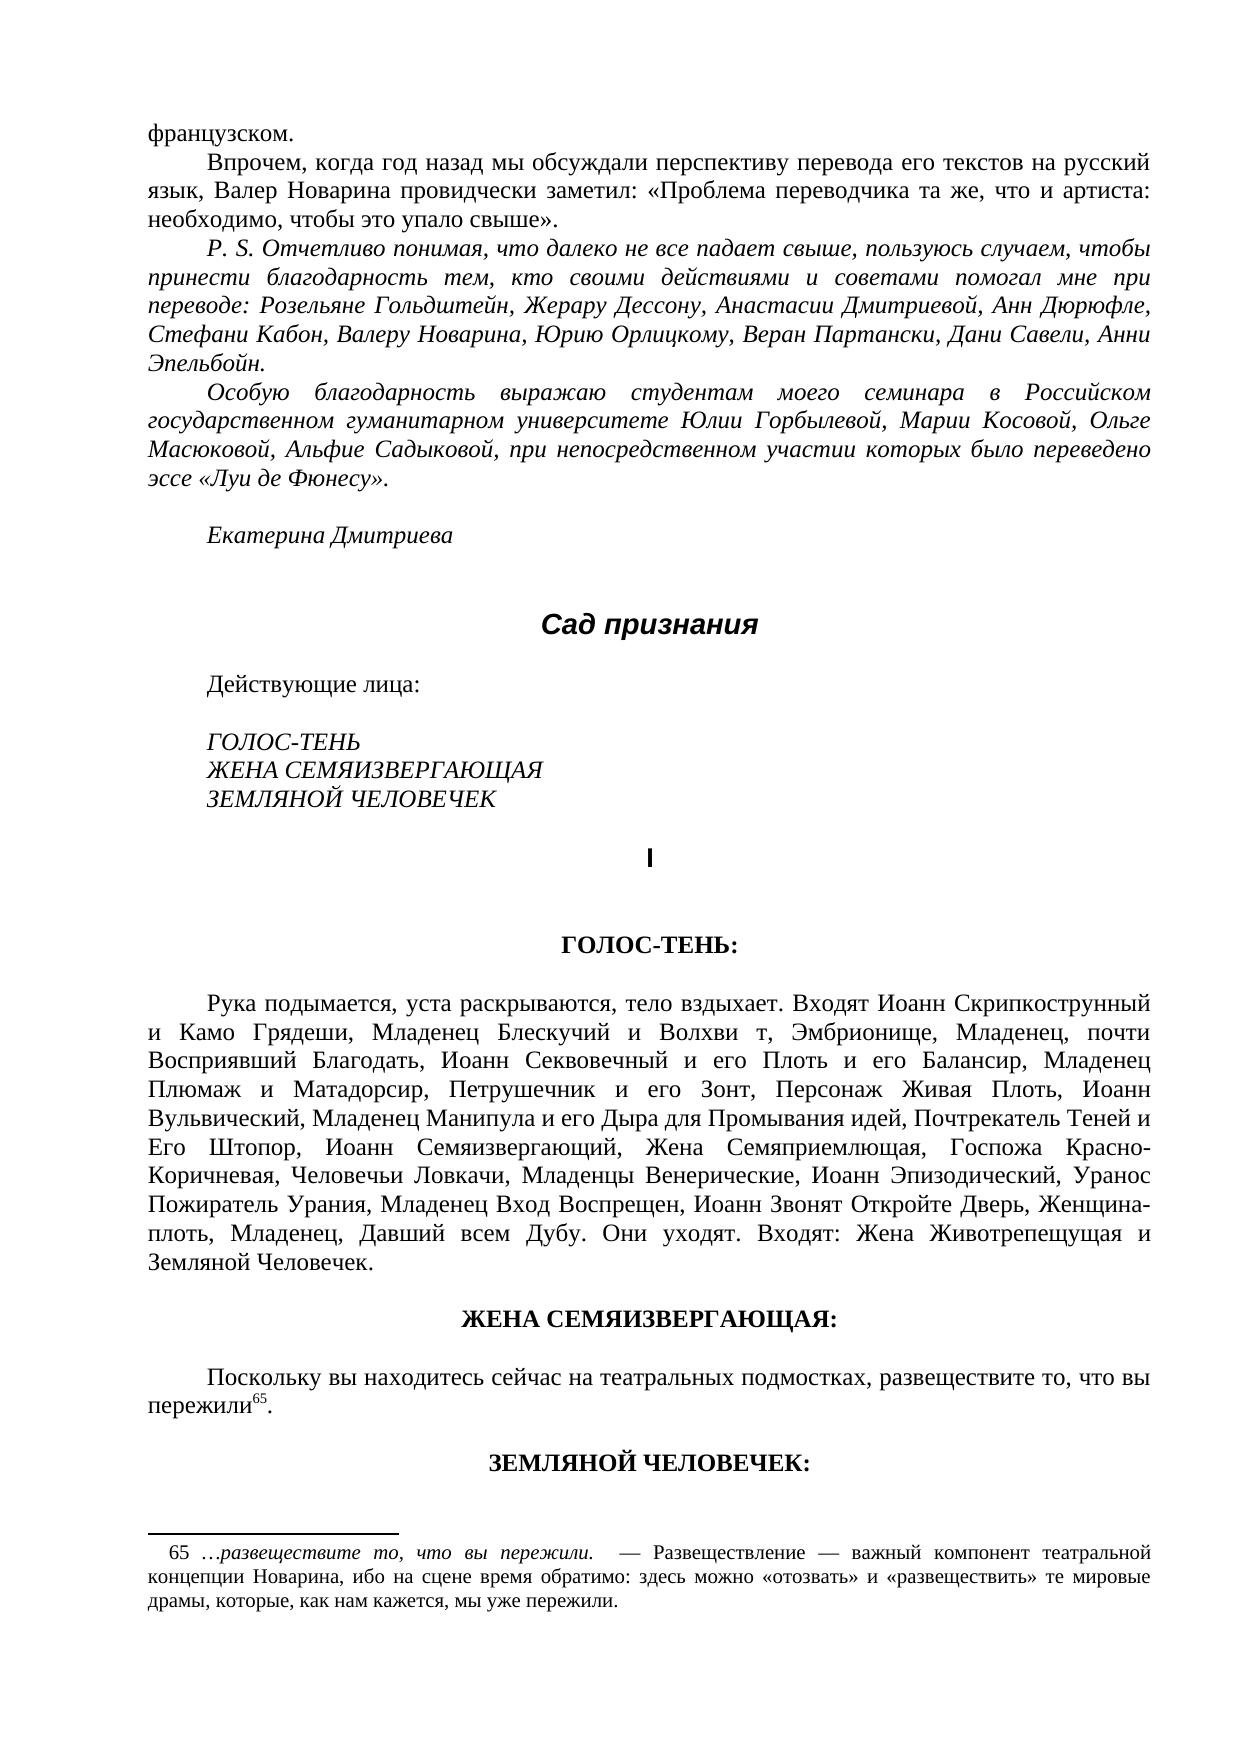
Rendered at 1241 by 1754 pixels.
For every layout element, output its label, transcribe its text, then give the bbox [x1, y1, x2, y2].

text Действующие лица: [148, 669, 1152, 698]
text P. S. Отчетливо понимая, что далеко не все падает свыше, пользуюсь случаем, чтобы принести благодарность тем, кто своими действиями и советами помогал мне при переводе: Розельяне Гольдштейн, Жерару Дессону, Анастасии Дмитриевой, Анн Дюрюфле, Стефани Кабон, Валеру Новарина, Юрию Орлицкому, Веран Партански, Дани Савели, Анни Эпельбойн. [148, 233, 1152, 377]
subtitle ГОЛОС-ТЕНЬ: [148, 930, 1152, 959]
text ЖЕНА СЕМЯИЗВЕРГАЮЩАЯ [148, 755, 1152, 784]
subtitle I [148, 842, 1152, 873]
subtitle Сад признания [148, 607, 1152, 640]
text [148, 118, 1152, 147]
text ЗЕМЛЯНОЙ ЧЕЛОВЕЧЕК [148, 784, 1152, 813]
text Впрочем, когда год назад мы обсуждали перспективу перевода его текстов на русский язык, Валер Новарина провидчески заметил: «Проблема переводчика та же, что и артиста: необходимо, чтобы это упало свыше». [148, 147, 1152, 233]
text Екатерина Дмитриева [148, 521, 1152, 549]
text Рука подымается, уста раскрываются, тело вздыхает. Входят Иоанн Скрипкострунный и Камо Грядеши, Младенец Блескучий и Волхви т, Эмбрионище, Младенец, почти Восприявший Благодать, Иоанн Секвовечный и его Плоть и его Балансир, Младенец Плюмаж и Матадорсир, Петрушечник и его Зонт, Персонаж Живая Плоть, Иоанн Вульвический, Младенец Манипула и его Дыра для Промывания идей, Почтрекатель Теней и Его Штопор, Иоанн Семяизвергающий, Жена Семяприемлющая, Госпожа Красно-Коричневая, Человечьи Ловкачи, Младенцы Венерические, Иоанн Эпизодический, Уранос Пожиратель Урания, Младенец Вход Воспрещен, Иоанн Звонят Откройте Дверь, Женщина-плоть, Младенец, Давший всем Дубу. Они уходят. Входят: Жена Животрепещущая и Земляной Человечек. [148, 988, 1152, 1275]
text Особую благодарность выражаю студентам моего семинара в Российском государственном гуманитарном университете Юлии Горбылевой, Марии Косовой, Ольге Масюковой, Альфие Садыковой, при непосредственном участии которых было переведено эссе «Луи де Фюнесу». [148, 377, 1152, 492]
subtitle ЖЕНА СЕМЯИЗВЕРГАЮЩАЯ: [148, 1304, 1152, 1333]
text ГОЛОС-ТЕНЬ [148, 727, 1152, 755]
text Поскольку вы находитесь сейчас на театральных подмостках, развеществите то, что вы пережили. [148, 1362, 1152, 1419]
subtitle ЗЕМЛЯНОЙ ЧЕЛОВЕЧЕК: [148, 1448, 1152, 1477]
